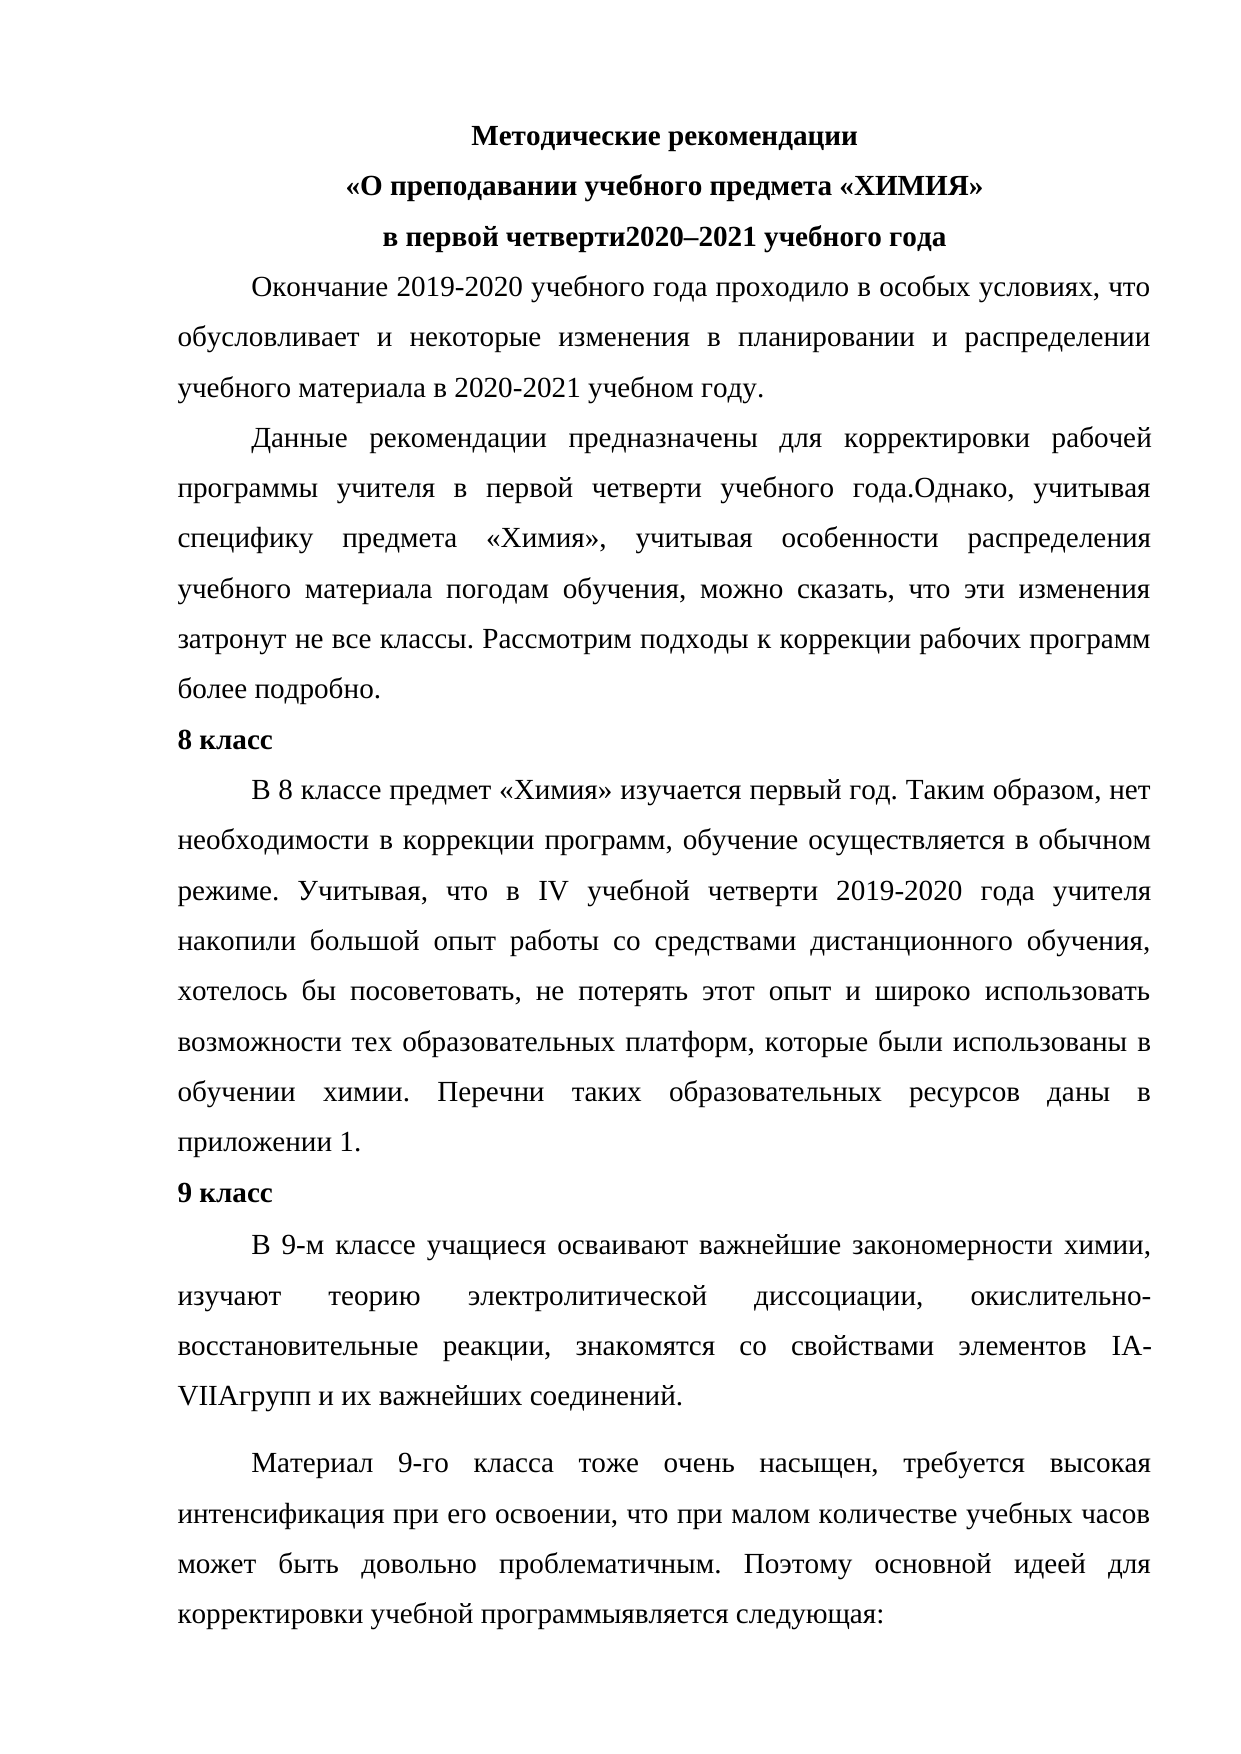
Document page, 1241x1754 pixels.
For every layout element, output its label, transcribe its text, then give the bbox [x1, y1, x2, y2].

text в первой четверти2020–2021 учебного года [177, 219, 1152, 252]
text Окончание 2019-2020 учебного года проходило в особых условиях, что обусловливает и некоторые изменения в планировании и распределении учебного материала в 2020-2021 учебном году. [177, 269, 1152, 403]
text В 8 классе предмет «Химия» изучается первый год. Таким образом, нет необходимости в коррекции программ, обучение осуществляется в обычном режиме. Учитывая, что в IV учебной четверти 2019-2020 года учителя накопили большой опыт работы со средствами дистанционного обучения, хотелось бы посоветовать, не потерять этот опыт и широко использовать возможности тех образовательных платформ, которые были использованы в обучении химии. Перечни таких образовательных ресурсов даны в приложении 1. [177, 772, 1152, 1158]
text 9 класс [177, 1175, 1152, 1208]
text Методические рекомендации [177, 118, 1152, 152]
text В 9-м классе учащиеся осваивают важнейшие закономерности химии, изучают теорию электролитической диссоциации, окислительно-восстановительные реакции, знакомятся со свойствами элементов IА-VIIAгрупп и их важнейших соединений. [177, 1227, 1152, 1412]
text Данные рекомендации предназначены для корректировки рабочей программы учителя в первой четверти учебного года.Однако, учитывая специфику предмета «Химия», учитывая особенности распределения учебного материала погодам обучения, можно сказать, что эти изменения затронут не все классы. Рассмотрим подходы к коррекции рабочих программ более подробно. [177, 420, 1152, 705]
text Материал 9-го класса тоже очень насыщен, требуется высокая интенсификация при его освоении, что при малом количестве учебных часов может быть довольно проблематичным. Поэтому основной идеей для корректировки учебной программыявляется следующая: [177, 1445, 1152, 1630]
text «О преподавании учебного предмета «ХИМИЯ» [177, 168, 1152, 202]
text 8 класс [177, 722, 1152, 755]
